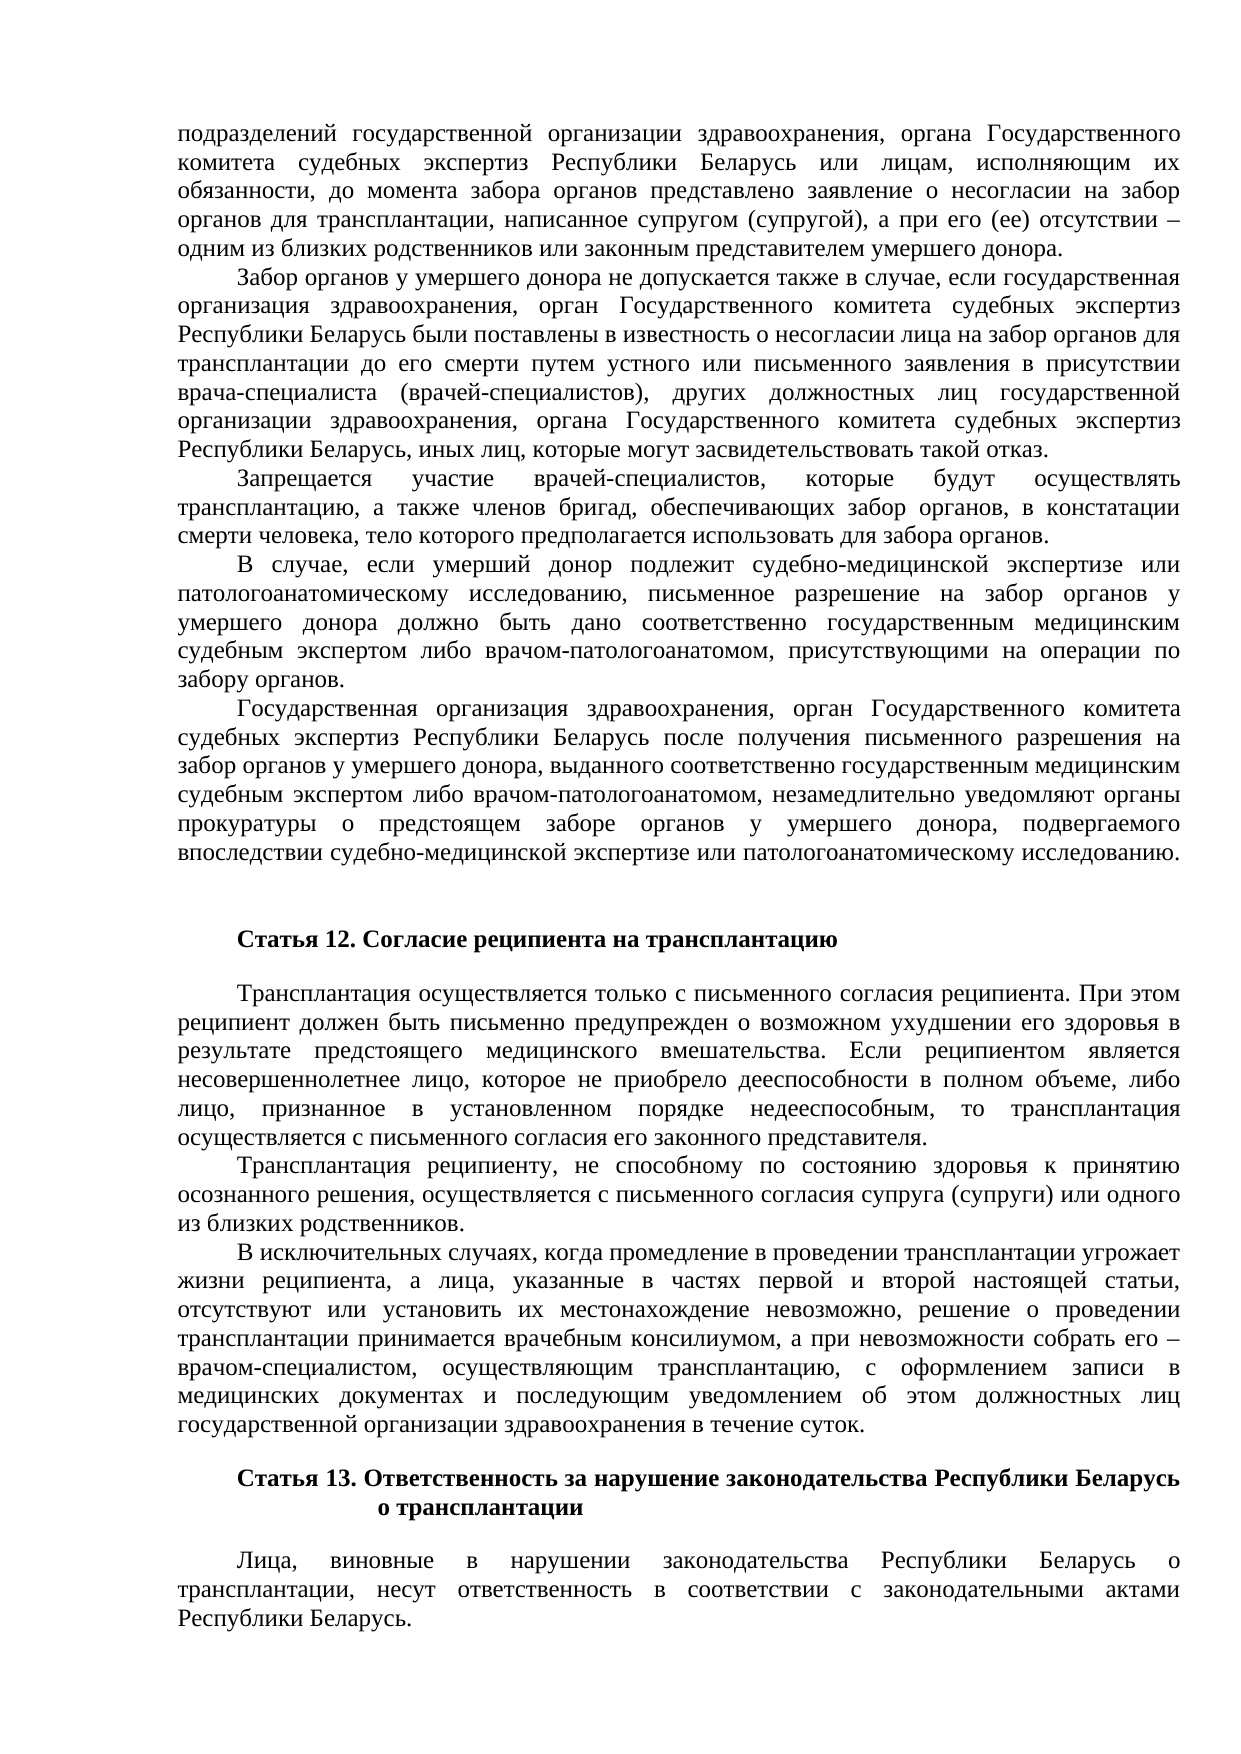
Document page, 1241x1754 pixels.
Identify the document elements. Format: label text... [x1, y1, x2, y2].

text Лица, виновные в нарушении законодательства Республики Беларусь о трансплантации, несут ответственность в соответствии с законодательными актами Республики Беларусь. [177, 1545, 1181, 1632]
text Статья 12. Согласие реципиента на трансплантацию [237, 924, 1181, 953]
text Запрещается участие врачей-специалистов, которые будут осуществлять трансплантацию, а также членов бригад, обеспечивающих забор органов, в констатации смерти человека, тело которого предполагается использовать для забора органов. [177, 463, 1181, 549]
text Государственная организация здравоохранения, орган Государственного комитета судебных экспертиз Республики Беларусь после получения письменного разрешения на забор органов у умершего донора, выданного соответственно государственным медицинским судебным экспертом либо врачом-патологоанатомом, незамедлительно уведомляют органы прокуратуры о предстоящем заборе органов у умершего донора, подвергаемого впоследствии судебно-медицинской экспертизе или патологоанатомическому исследованию. [177, 693, 1181, 899]
text В случае, если умерший донор подлежит судебно-медицинской экспертизе или патологоанатомическому исследованию, письменное разрешение на забор органов у умершего донора должно быть дано соответственно государственным медицинским судебным экспертом либо врачом-патологоанатомом, присутствующими на операции по забору органов. [177, 549, 1181, 693]
text Трансплантация реципиенту, не способному по состоянию здоровья к принятию осознанного решения, осуществляется с письменного согласия супруга (супруги) или одного из близких родственников. [177, 1150, 1181, 1237]
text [177, 118, 1181, 262]
text В исключительных случаях, когда промедление в проведении трансплантации угрожает жизни реципиента, а лица, указанные в частях первой и второй настоящей статьи, отсутствуют или установить их местонахождение невозможно, решение о проведении трансплантации принимается врачебным консилиумом, а при невозможности собрать его – врачом-специалистом, осуществляющим трансплантацию, с оформлением записи в медицинских документах и последующим уведомлением об этом должностных лиц государственной организации здравоохранения в течение суток. [177, 1237, 1181, 1438]
text Трансплантация осуществляется только с письменного согласия реципиента. При этом реципиент должен быть письменно предупрежден о возможном ухудшении его здоровья в результате предстоящего медицинского вмешательства. Если реципиентом является несовершеннолетнее лицо, которое не приобрело дееспособности в полном объеме, либо лицо, признанное в установленном порядке недееспособным, то трансплантация осуществляется с письменного согласия его законного представителя. [177, 978, 1181, 1150]
text Забор органов у умершего донора не допускается также в случае, если государственная организация здравоохранения, орган Государственного комитета судебных экспертиз Республики Беларусь были поставлены в известность о несогласии лица на забор органов для трансплантации до его смерти путем устного или письменного заявления в присутствии врача-специалиста (врачей-специалистов), других должностных лиц государственной организации здравоохранения, органа Государственного комитета судебных экспертиз Республики Беларусь, иных лиц, которые могут засвидетельствовать такой отказ. [177, 262, 1181, 463]
text Статья 13. Ответственность за нарушение законодательства Республики Беларусь о трансплантации [237, 1463, 1181, 1520]
